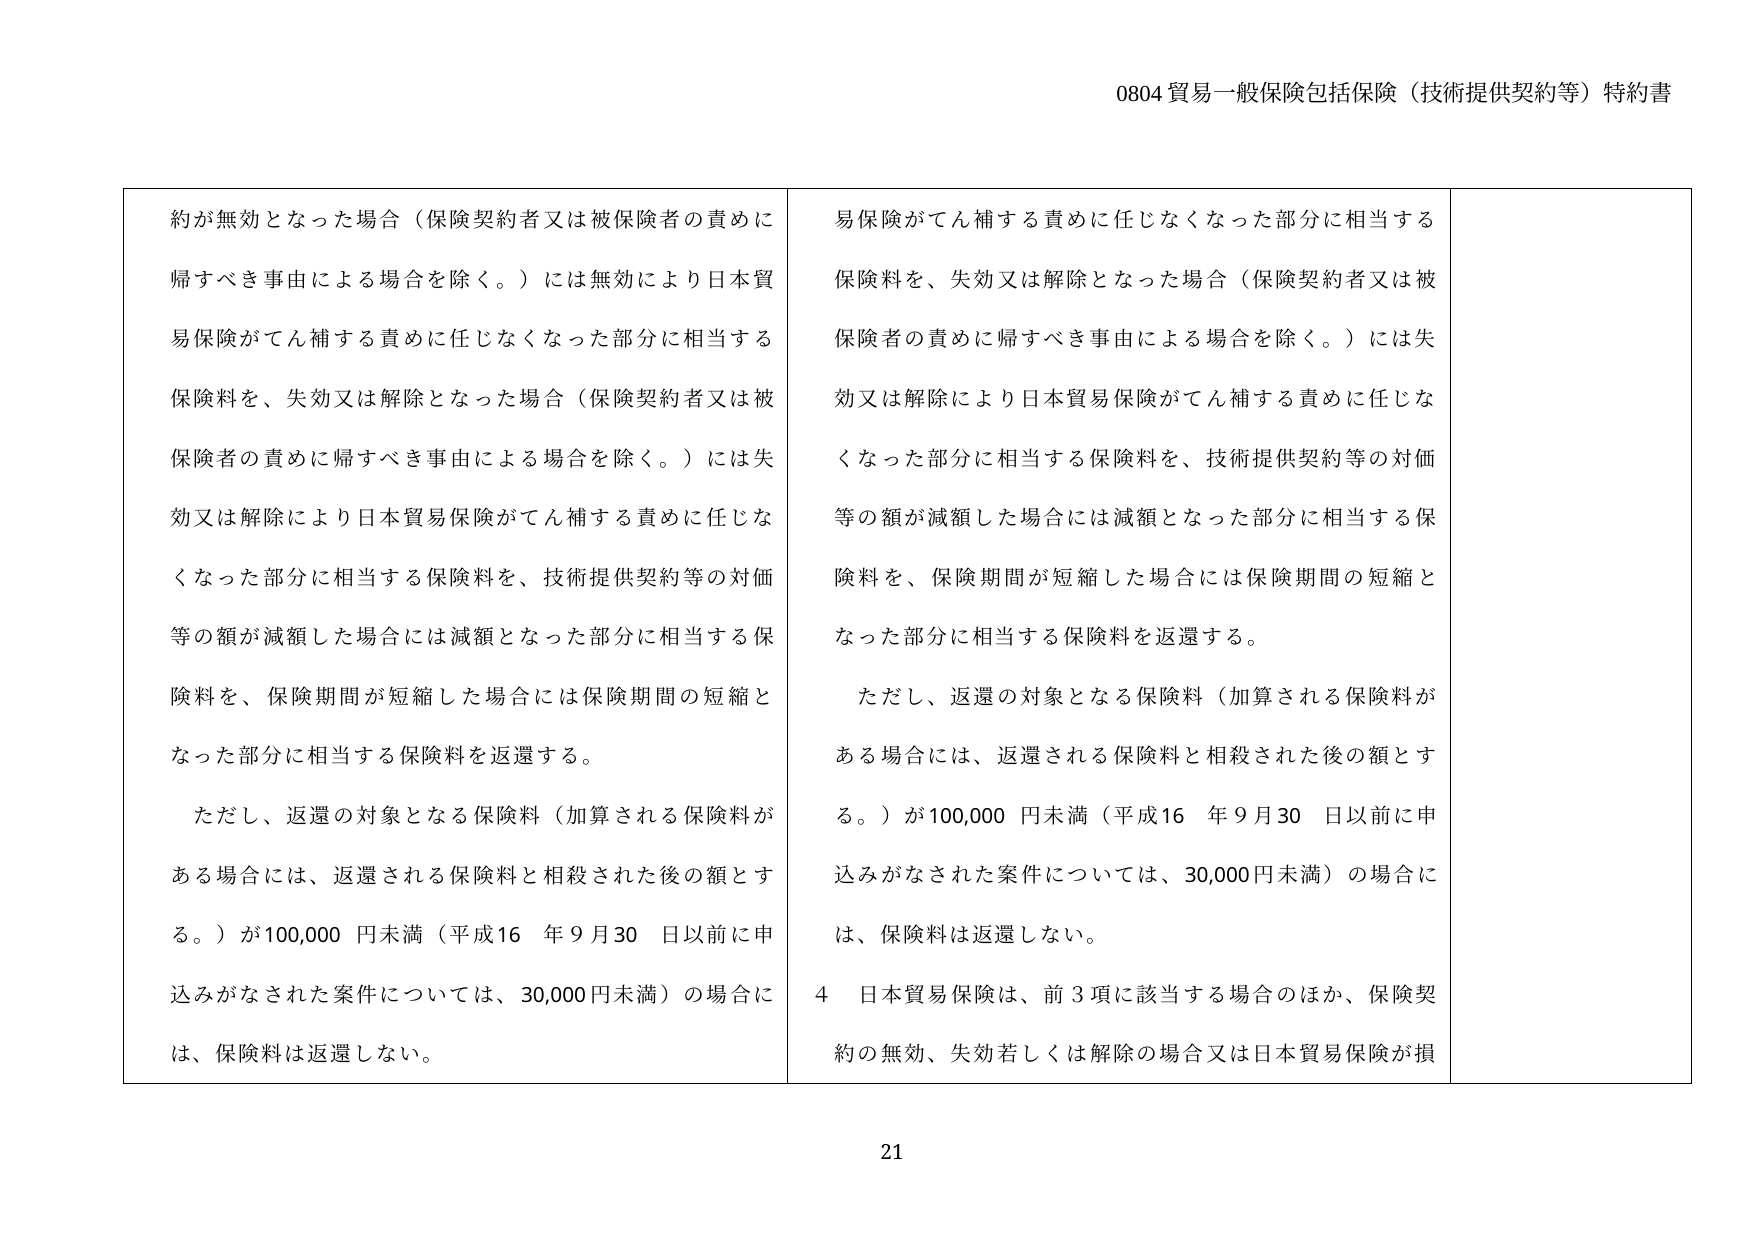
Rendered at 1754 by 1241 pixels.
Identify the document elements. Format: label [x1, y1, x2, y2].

table_cell [124, 189, 787, 1083]
table_cell [788, 189, 1450, 1083]
table_cell [1451, 189, 1691, 1083]
